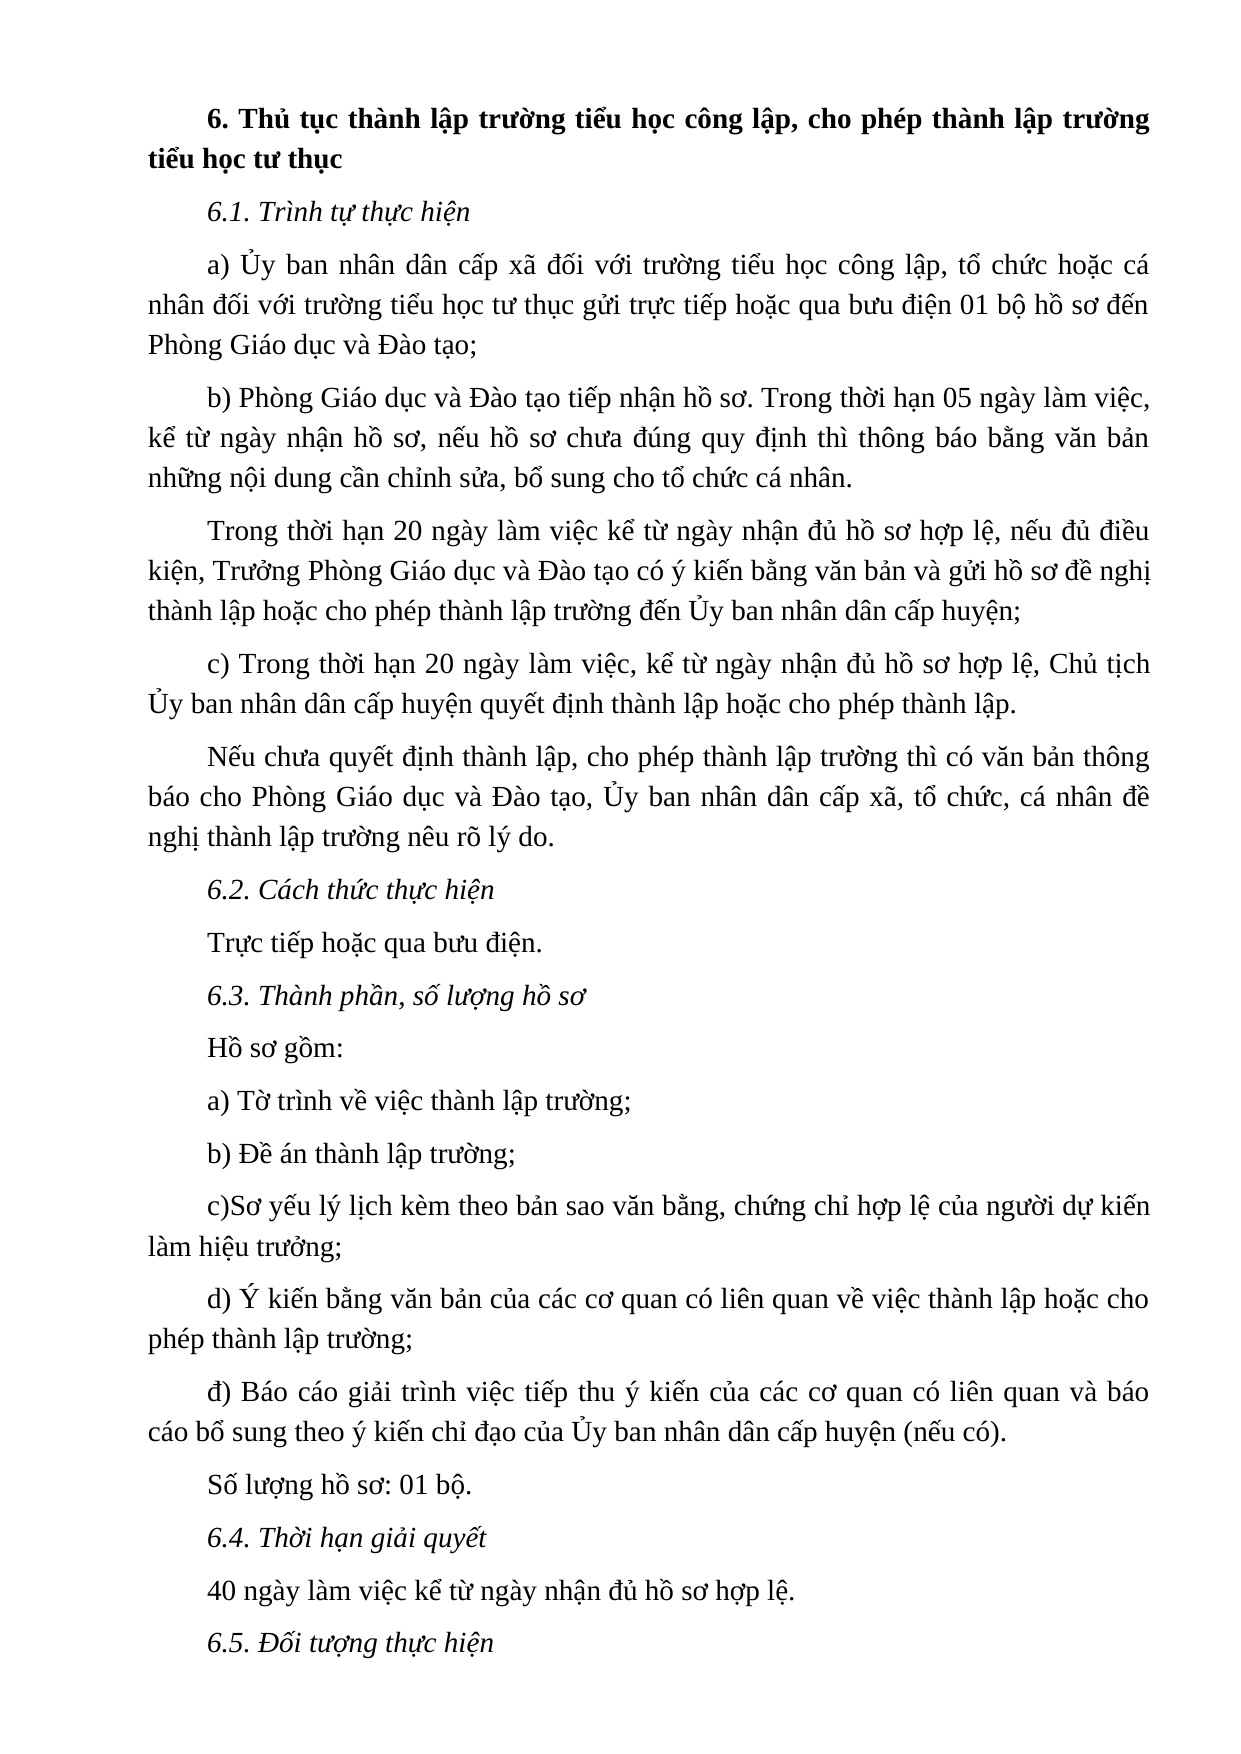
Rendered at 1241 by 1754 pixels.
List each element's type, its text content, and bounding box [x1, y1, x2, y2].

text a) Tờ trình về việc thành lập trường; [148, 1083, 1152, 1117]
text d) Ý kiến bằng văn bản của các cơ quan có liên quan về việc thành lập hoặc cho phép thành lập trường; [148, 1281, 1152, 1355]
text 6.4. Thời hạn giải quyết [148, 1520, 1152, 1553]
text c)Sơ yếu lý lịch kèm theo bản sao văn bằng, chứng chỉ hợp lệ của người dự kiến làm hiệu trưởng; [148, 1188, 1152, 1262]
text c) Trong thời hạn 20 ngày làm việc, kể từ ngày nhận đủ hồ sơ hợp lệ, Chủ tịch Ủy ban nhân dân cấp huyện quyết định thành lập hoặc cho phép thành lập. [148, 646, 1152, 720]
text Trong thời hạn 20 ngày làm việc kể từ ngày nhận đủ hồ sơ hợp lệ, nếu đủ điều kiện, Trưởng Phòng Giáo dục và Đào tạo có ý kiến bằng văn bản và gửi hồ sơ đề nghị thành lập hoặc cho phép thành lập trường đến Ủy ban nhân dân cấp huyện; [148, 513, 1152, 627]
text Số lượng hồ sơ: 01 bộ. [148, 1467, 1152, 1501]
text a) Ủy ban nhân dân cấp xã đối với trường tiểu học công lập, tổ chức hoặc cá nhân đối với trường tiểu học tư thục gửi trực tiếp hoặc qua bưu điện 01 bộ hồ sơ đến Phòng Giáo dục và Đào tạo; [148, 247, 1152, 361]
text 40 ngày làm việc kể từ ngày nhận đủ hồ sơ hợp lệ. [148, 1573, 1152, 1606]
text đ) Báo cáo giải trình việc tiếp thu ý kiến của các cơ quan có liên quan và báo cáo bổ sung theo ý kiến chỉ đạo của Ủy ban nhân dân cấp huyện (nếu có). [148, 1374, 1152, 1448]
text 6.1. Trình tự thực hiện [148, 194, 1152, 228]
text b) Đề án thành lập trường; [148, 1136, 1152, 1169]
text 6.5. Đối tượng thực hiện [148, 1625, 1152, 1659]
text 6. Thủ tục thành lập trường tiểu học công lập, cho phép thành lập trường tiểu học tư thục [148, 101, 1152, 175]
text b) Phòng Giáo dục và Đào tạo tiếp nhận hồ sơ. Trong thời hạn 05 ngày làm việc, kể từ ngày nhận hồ sơ, nếu hồ sơ chưa đúng quy định thì thông báo bằng văn bản những nội dung cần chỉnh sửa, bổ sung cho tổ chức cá nhân. [148, 380, 1152, 494]
text Trực tiếp hoặc qua bưu điện. [148, 925, 1152, 958]
text 6.2. Cách thức thực hiện [148, 872, 1152, 906]
text 6.3. Thành phần, số lượng hồ sơ [148, 978, 1152, 1011]
text Hồ sơ gồm: [148, 1030, 1152, 1064]
text Nếu chưa quyết định thành lập, cho phép thành lập trường thì có văn bản thông báo cho Phòng Giáo dục và Đào tạo, Ủy ban nhân dân cấp xã, tổ chức, cá nhân đề nghị thành lập trường nêu rõ lý do. [148, 739, 1152, 853]
